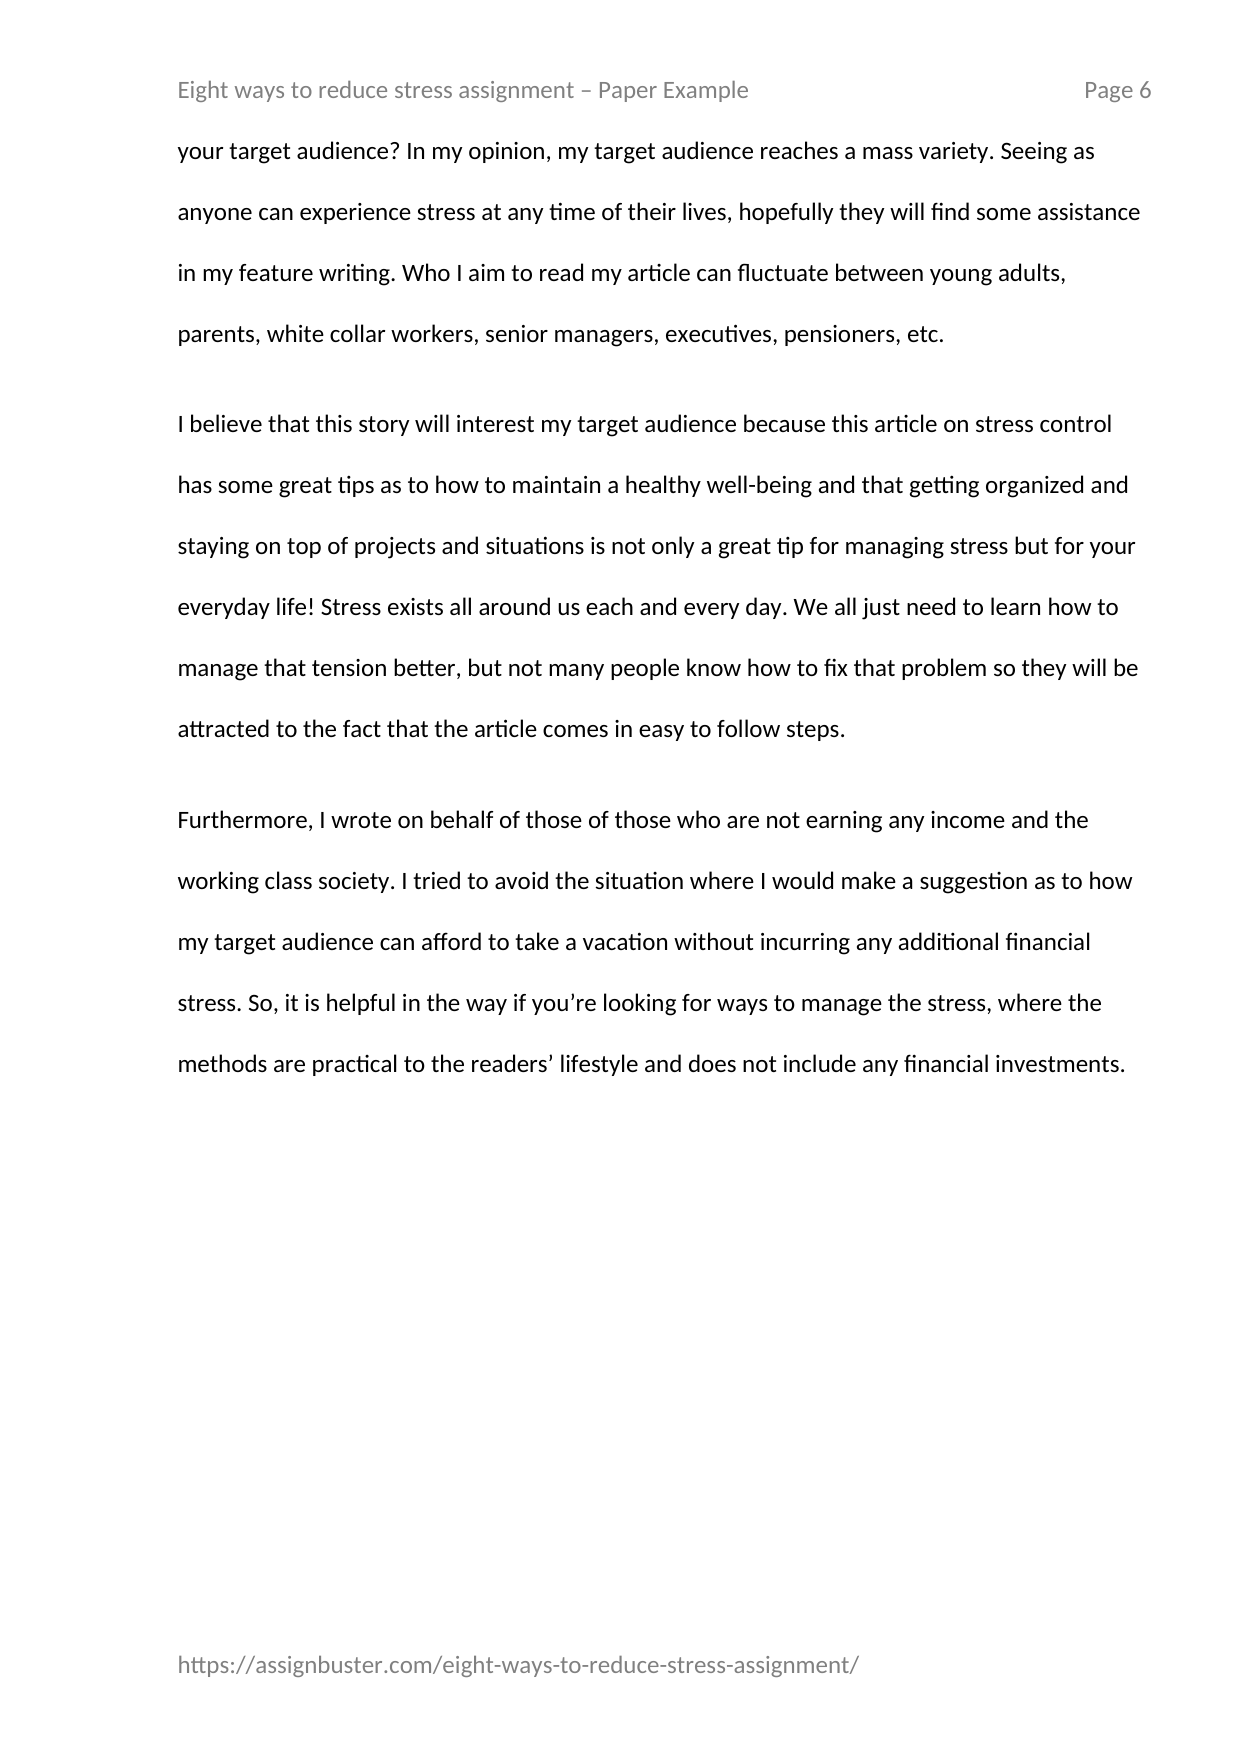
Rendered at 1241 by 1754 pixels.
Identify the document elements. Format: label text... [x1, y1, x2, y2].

text I believe that this story will interest my target audience because this article on stress control has some great tips as to how to maintain a healthy well-being and that getting organized and staying on top of projects and situations is not only a great tip for managing stress but for your everyday life! Stress exists all around us each and every day. We all just need to learn how to manage that tension better, but not many people know how to fix that problem so they will be attracted to the fact that the article comes in easy to follow steps. [177, 408, 1152, 744]
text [177, 135, 1152, 348]
text Furthermore, I wrote on behalf of those of those who are not earning any income and the working class society. I tried to avoid the situation where I would make a suggestion as to how my target audience can afford to take a vacation without incurring any additional financial stress. So, it is helpful in the way if you’re looking for ways to manage the stress, where the methods are practical to the readers’ lifestyle and does not include any financial investments. [177, 804, 1152, 1079]
